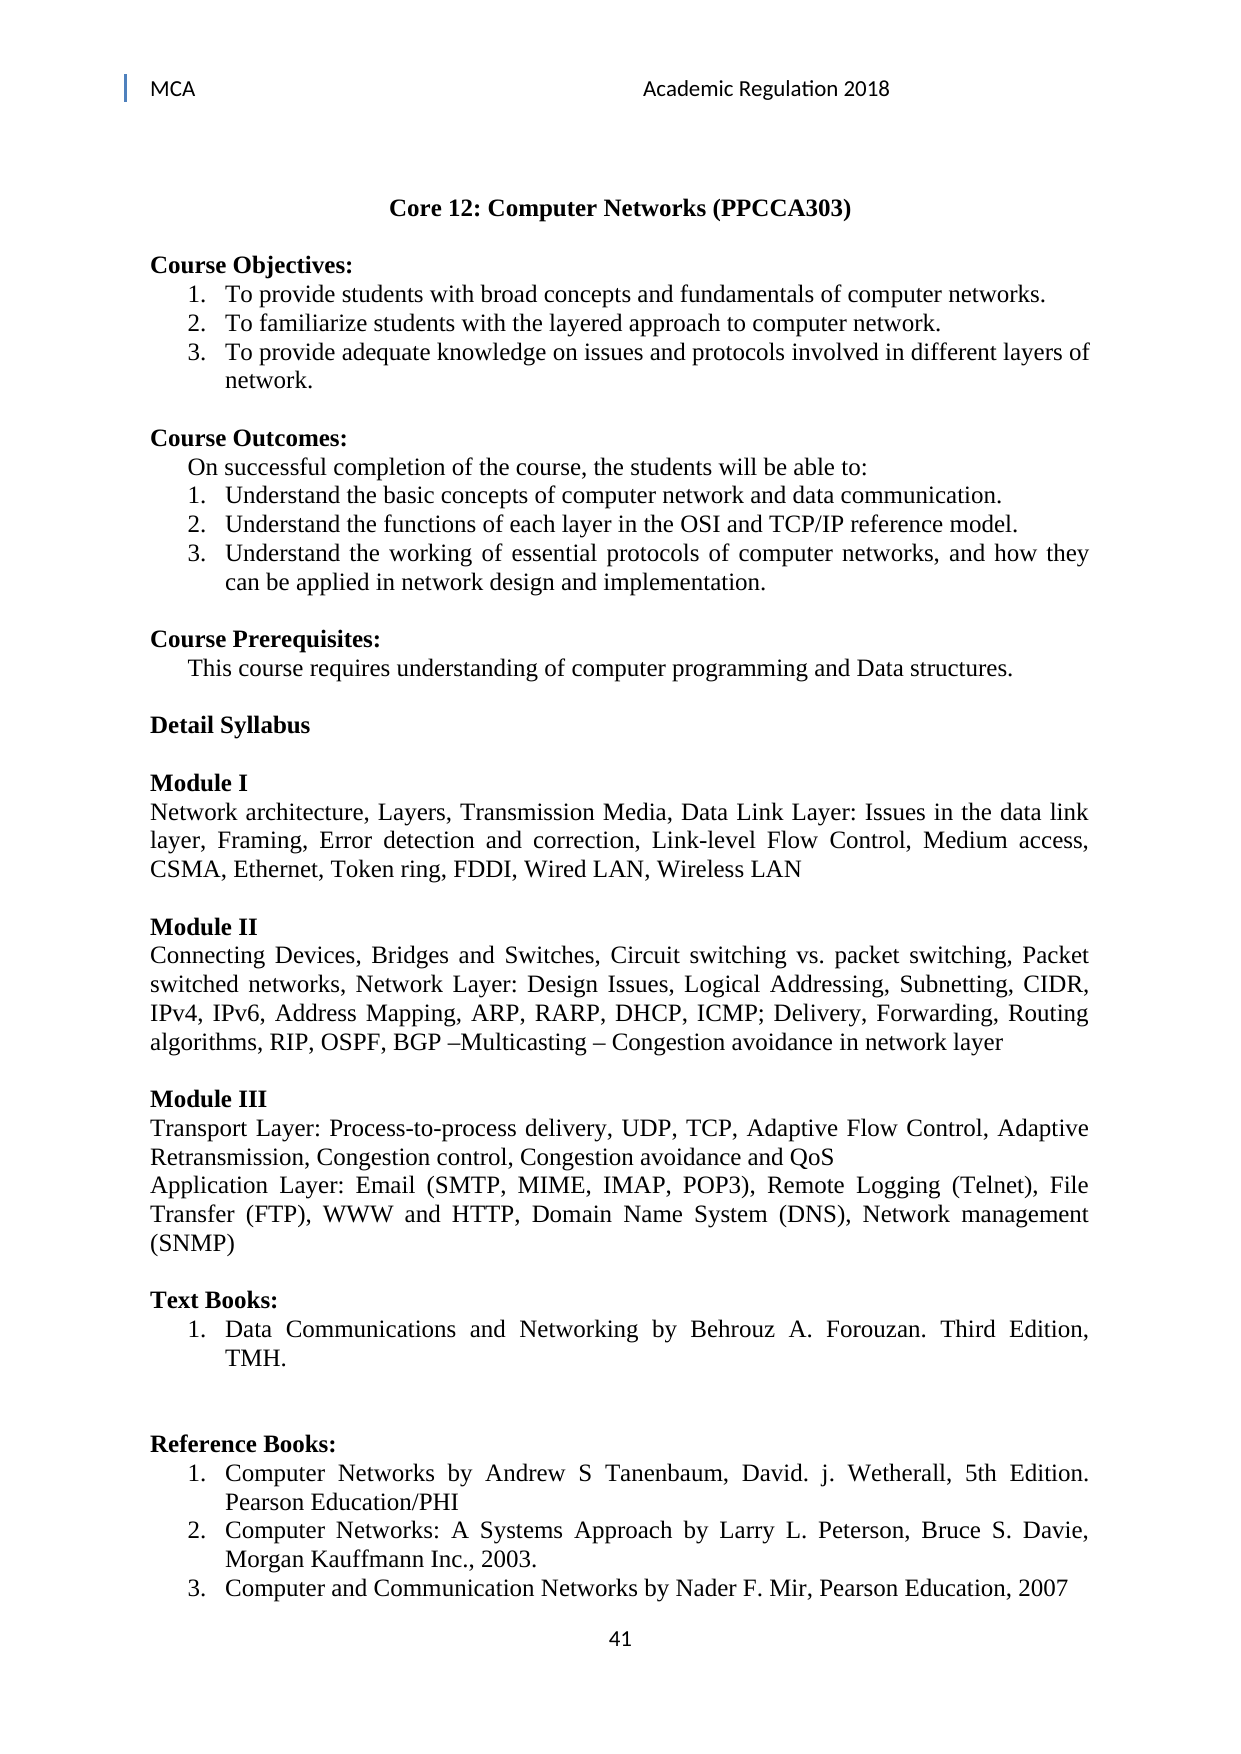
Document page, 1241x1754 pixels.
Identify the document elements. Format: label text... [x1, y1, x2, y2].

list Understand the working of essential protocols of computer networks, and how they can be applied in network design and implementation. [187, 538, 1090, 595]
text Network architecture, Layers, Transmission Media, Data Link Layer: Issues in the data link layer, Framing, Error detection and correction, Link-level Flow Control, Medium access, CSMA, Ethernet, Token ring, FDDI, Wired LAN, Wireless LAN [150, 797, 1090, 883]
text This course requires understanding of computer programming and Data structures. [187, 653, 1090, 682]
text Reference Books: [150, 1429, 1090, 1458]
list Computer and Communication Networks by Nader F. Mir, Pearson Education, 2007 [187, 1573, 1090, 1602]
text Transport Layer: Process-to-process delivery, UDP, TCP, Adaptive Flow Control, Adaptive Retransmission, Congestion control, Congestion avoidance and QoS [150, 1113, 1090, 1170]
list To familiarize students with the layered approach to computer network. [187, 308, 1090, 337]
list Data Communications and Networking by Behrouz A. Forouzan. Third Edition, TMH. [187, 1314, 1090, 1372]
text Module I [150, 768, 1090, 797]
list To provide students with broad concepts and fundamentals of computer networks. [187, 279, 1090, 308]
text Connecting Devices, Bridges and Switches, Circuit switching vs. packet switching, Packet switched networks, Network Layer: Design Issues, Logical Addressing, Subnetting, CIDR, IPv4, IPv6, Address Mapping, ARP, RARP, DHCP, ICMP; Delivery, Forwarding, Routing algorithms, RIP, OSPF, BGP –Multicasting – Congestion avoidance in network layer [150, 940, 1090, 1055]
text Module III [150, 1084, 1090, 1113]
text Application Layer: Email (SMTP, MIME, IMAP, POP3), Remote Logging (Telnet), File Transfer (FTP), WWW and HTTP, Domain Name System (DNS), Network management (SNMP) [150, 1170, 1090, 1257]
text Text Books: [150, 1285, 1090, 1314]
list Computer Networks: A Systems Approach by Larry L. Peterson, Bruce S. Davie, Morgan Kauffmann Inc., 2003. [187, 1515, 1090, 1573]
text Course Outcomes: [150, 423, 1090, 452]
list To provide adequate knowledge on issues and protocols involved in different layers of network. [187, 337, 1090, 394]
text On successful completion of the course, the students will be able to: [150, 452, 1090, 480]
text Course Prerequisites: [150, 624, 1090, 653]
text Course Objectives: [150, 250, 1090, 279]
list Understand the basic concepts of computer network and data communication. [187, 480, 1090, 509]
list Computer Networks by Andrew S Tanenbaum, David. j. Wetherall, 5th Edition. Pearson Education/PHI [187, 1458, 1090, 1515]
text Detail Syllabus [150, 710, 1090, 739]
text Core 12: Computer Networks (PPCCA303) [150, 193, 1090, 222]
list Understand the functions of each layer in the OSI and TCP/IP reference model. [187, 509, 1090, 538]
text Module II [150, 912, 1090, 940]
